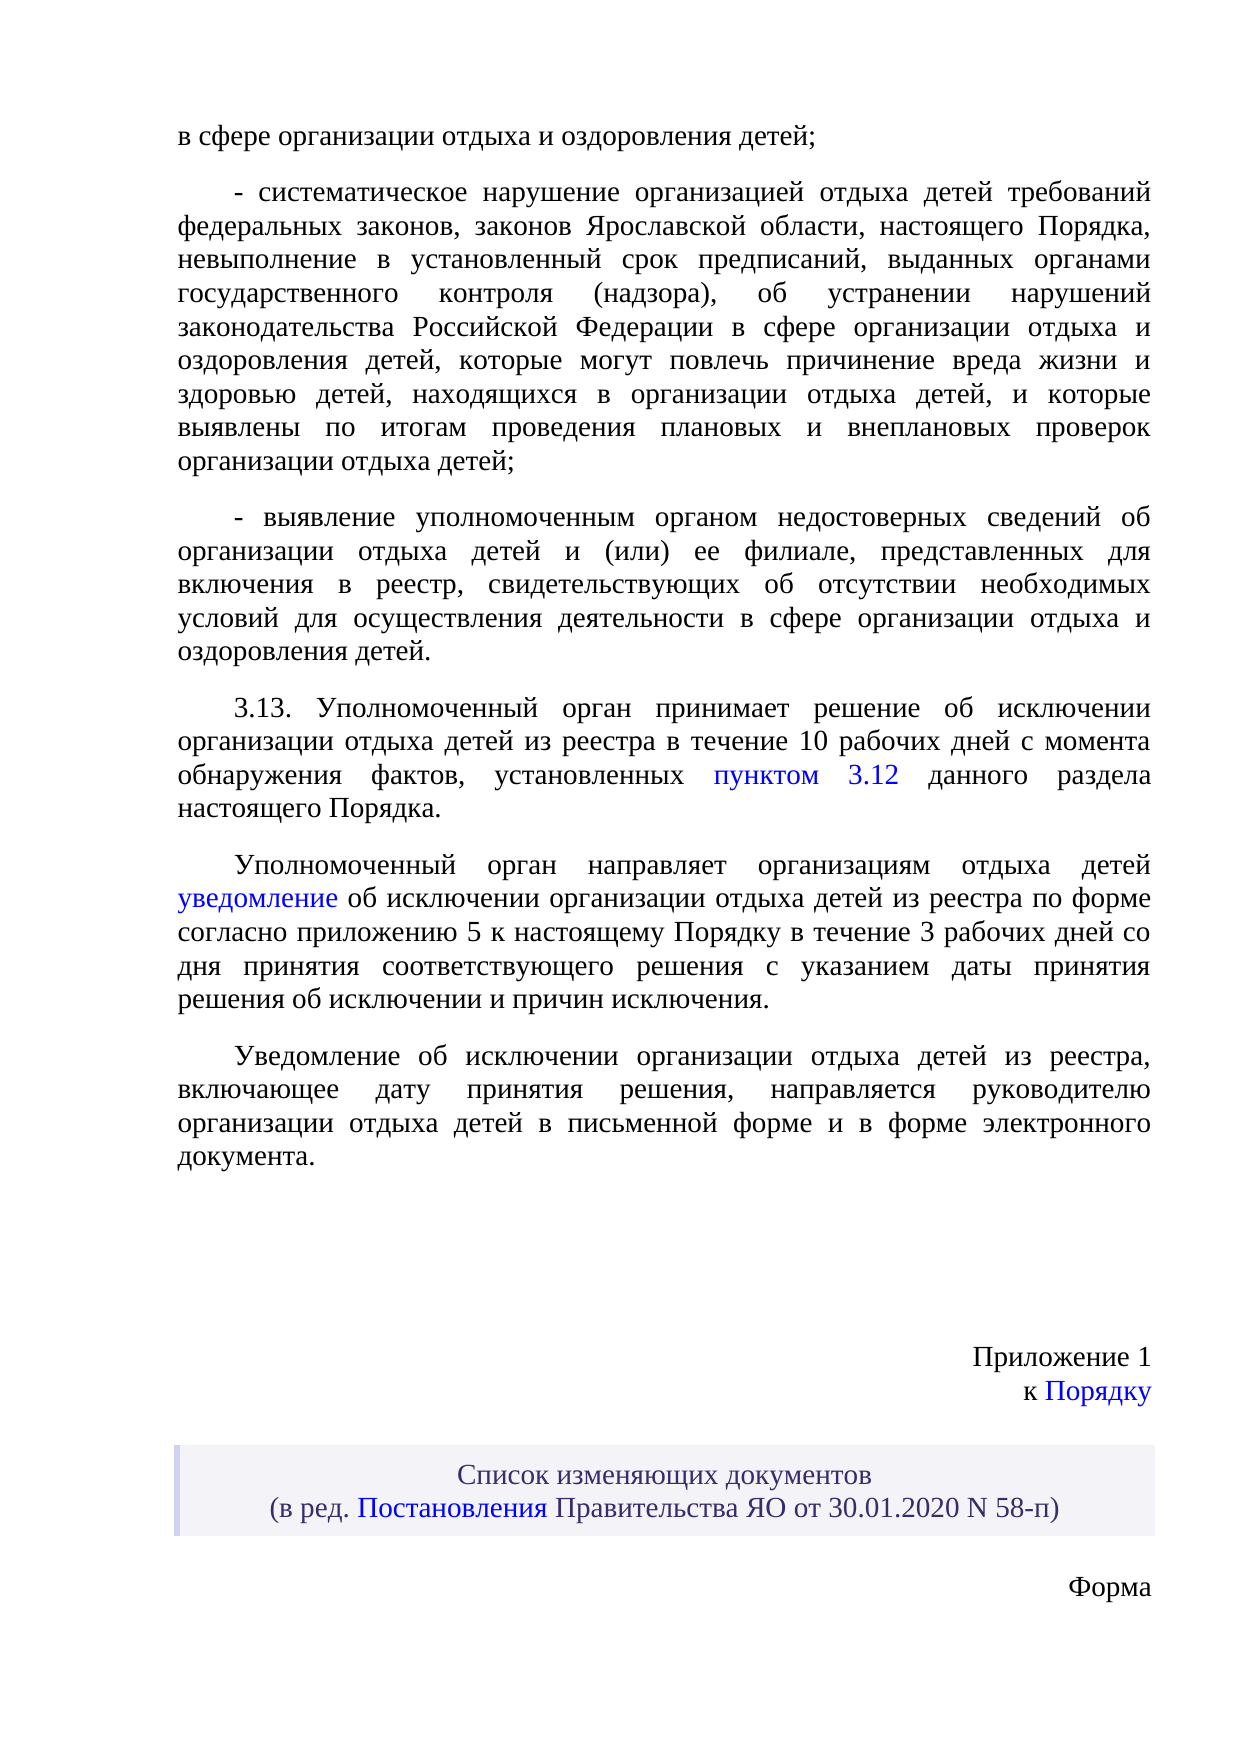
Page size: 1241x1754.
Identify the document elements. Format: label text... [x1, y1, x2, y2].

text 3.13. Уполномоченный орган принимает решение об исключении организации отдыха детей из реестра в течение 10 рабочих дней с момента обнаружения фактов, установленных пунктом 3.12 данного раздела настоящего Порядка. [177, 690, 1152, 824]
text Уполномоченный орган направляет организациям отдыха детей уведомление об исключении организации отдыха детей из реестра по форме согласно приложению 5 к настоящему Порядку в течение 3 рабочих дней со дня принятия соответствующего решения с указанием даты принятия решения об исключении и причин исключения. [177, 847, 1152, 1015]
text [177, 118, 1152, 152]
text - систематическое нарушение организацией отдыха детей требований федеральных законов, законов Ярославской области, настоящего Порядка, невыполнение в установленный срок предписаний, выданных органами государственного контроля (надзора), об устранении нарушений законодательства Российской Федерации в сфере организации отдыха и оздоровления детей, которые могут повлечь причинение вреда жизни и здоровью детей, находящихся в организации отдыха детей, и которые выявлены по итогам проведения плановых и внеплановых проверок организации отдыха детей; [177, 174, 1152, 476]
text Форма [177, 1569, 1152, 1603]
text Уведомление об исключении организации отдыха детей из реестра, включающее дату принятия решения, направляется руководителю организации отдыха детей в письменной форме и в форме электронного документа. [177, 1038, 1152, 1172]
table_header Список изменяющих документов (в ред. Постановления Правительства ЯО от 30.01.2020 N 58-п) [180, 1445, 1149, 1536]
text - выявление уполномоченным органом недостоверных сведений об организации отдыха детей и (или) ее филиале, представленных для включения в реестр, свидетельствующих об отсутствии необходимых условий для осуществления деятельности в сфере организации отдыха и оздоровления детей. [177, 499, 1152, 667]
text Приложение 1 [177, 1339, 1152, 1373]
text к Порядку [177, 1373, 1152, 1407]
